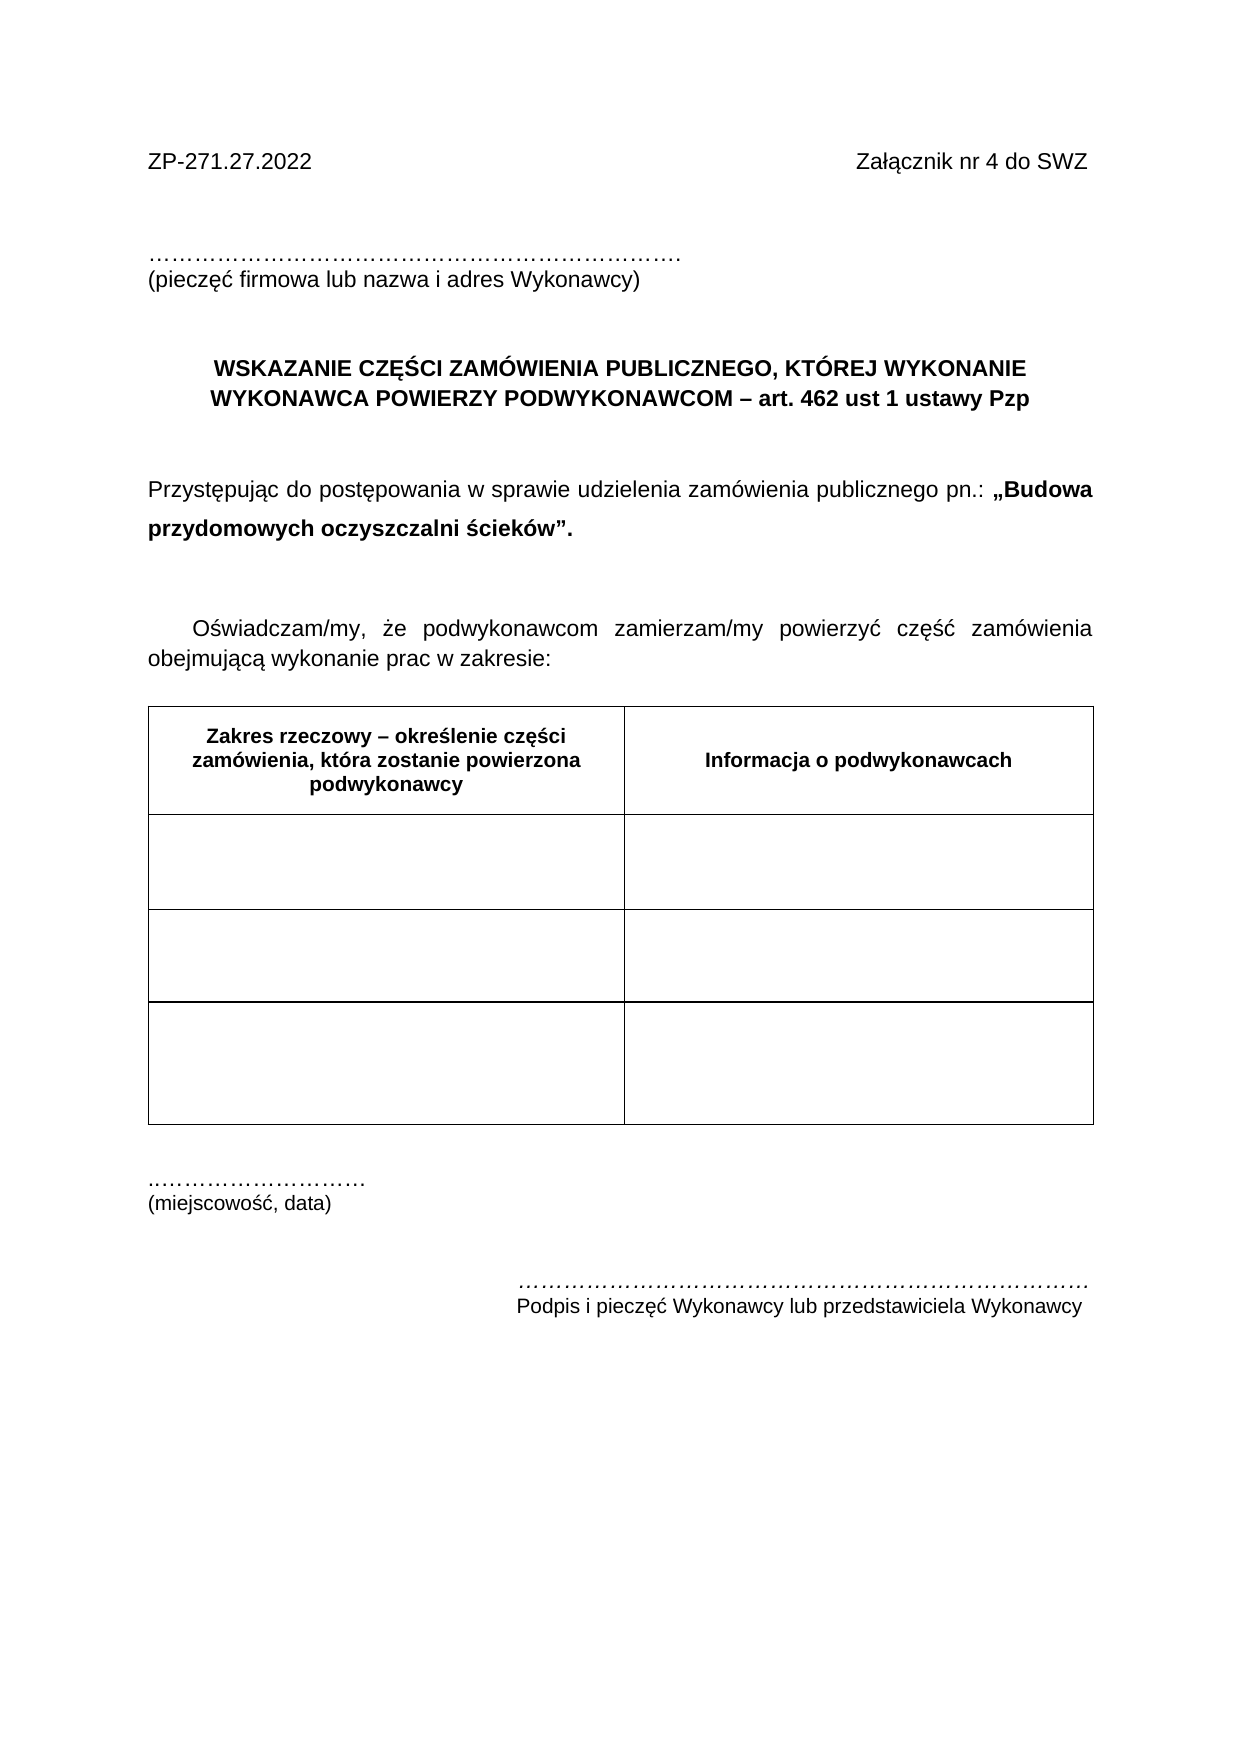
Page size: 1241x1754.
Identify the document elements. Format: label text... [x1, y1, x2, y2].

table_cell [149, 910, 624, 1001]
text (pieczęć firmowa lub nazwa i adres Wykonawcy) [148, 266, 1093, 292]
text (miejscowość, data) [148, 1191, 1093, 1215]
table_cell [149, 1003, 624, 1124]
text Podpis i pieczęć Wykonawcy lub przedstawiciela Wykonawcy [516, 1294, 1093, 1318]
text Przystępując do postępowania w sprawie udzielenia zamówienia publicznego pn.: „Budowa przydomowych oczyszczalni ścieków”. [148, 476, 1093, 541]
table_header Informacja o podwykonawcach [625, 707, 1093, 814]
text ZP-271.27.2022 Załącznik nr 4 do SWZ [148, 148, 1093, 174]
table_cell [625, 815, 1093, 908]
table_cell [625, 1003, 1093, 1124]
text ..……………………… [148, 1164, 1093, 1191]
text ……………………………………………………………. [148, 240, 1093, 266]
text WYKONAWCA POWIERZY PODWYKONAWCOM – art. 462 ust 1 ustawy Pzp [148, 385, 1093, 411]
text ………………………………………………………………… [148, 1267, 1093, 1294]
text WSKAZANIE CZĘŚCI ZAMÓWIENIA PUBLICZNEGO, KTÓREJ WYKONANIE [148, 355, 1093, 381]
table_cell [149, 815, 624, 908]
text Oświadczam/my, że podwykonawcom zamierzam/my powierzyć część zamówienia obejmującą wykonanie prac w zakresie: [148, 615, 1093, 672]
table_cell [625, 910, 1093, 1001]
table_header Zakres rzeczowy – określenie części zamówienia, która zostanie powierzona podwykonawcy [149, 707, 624, 814]
